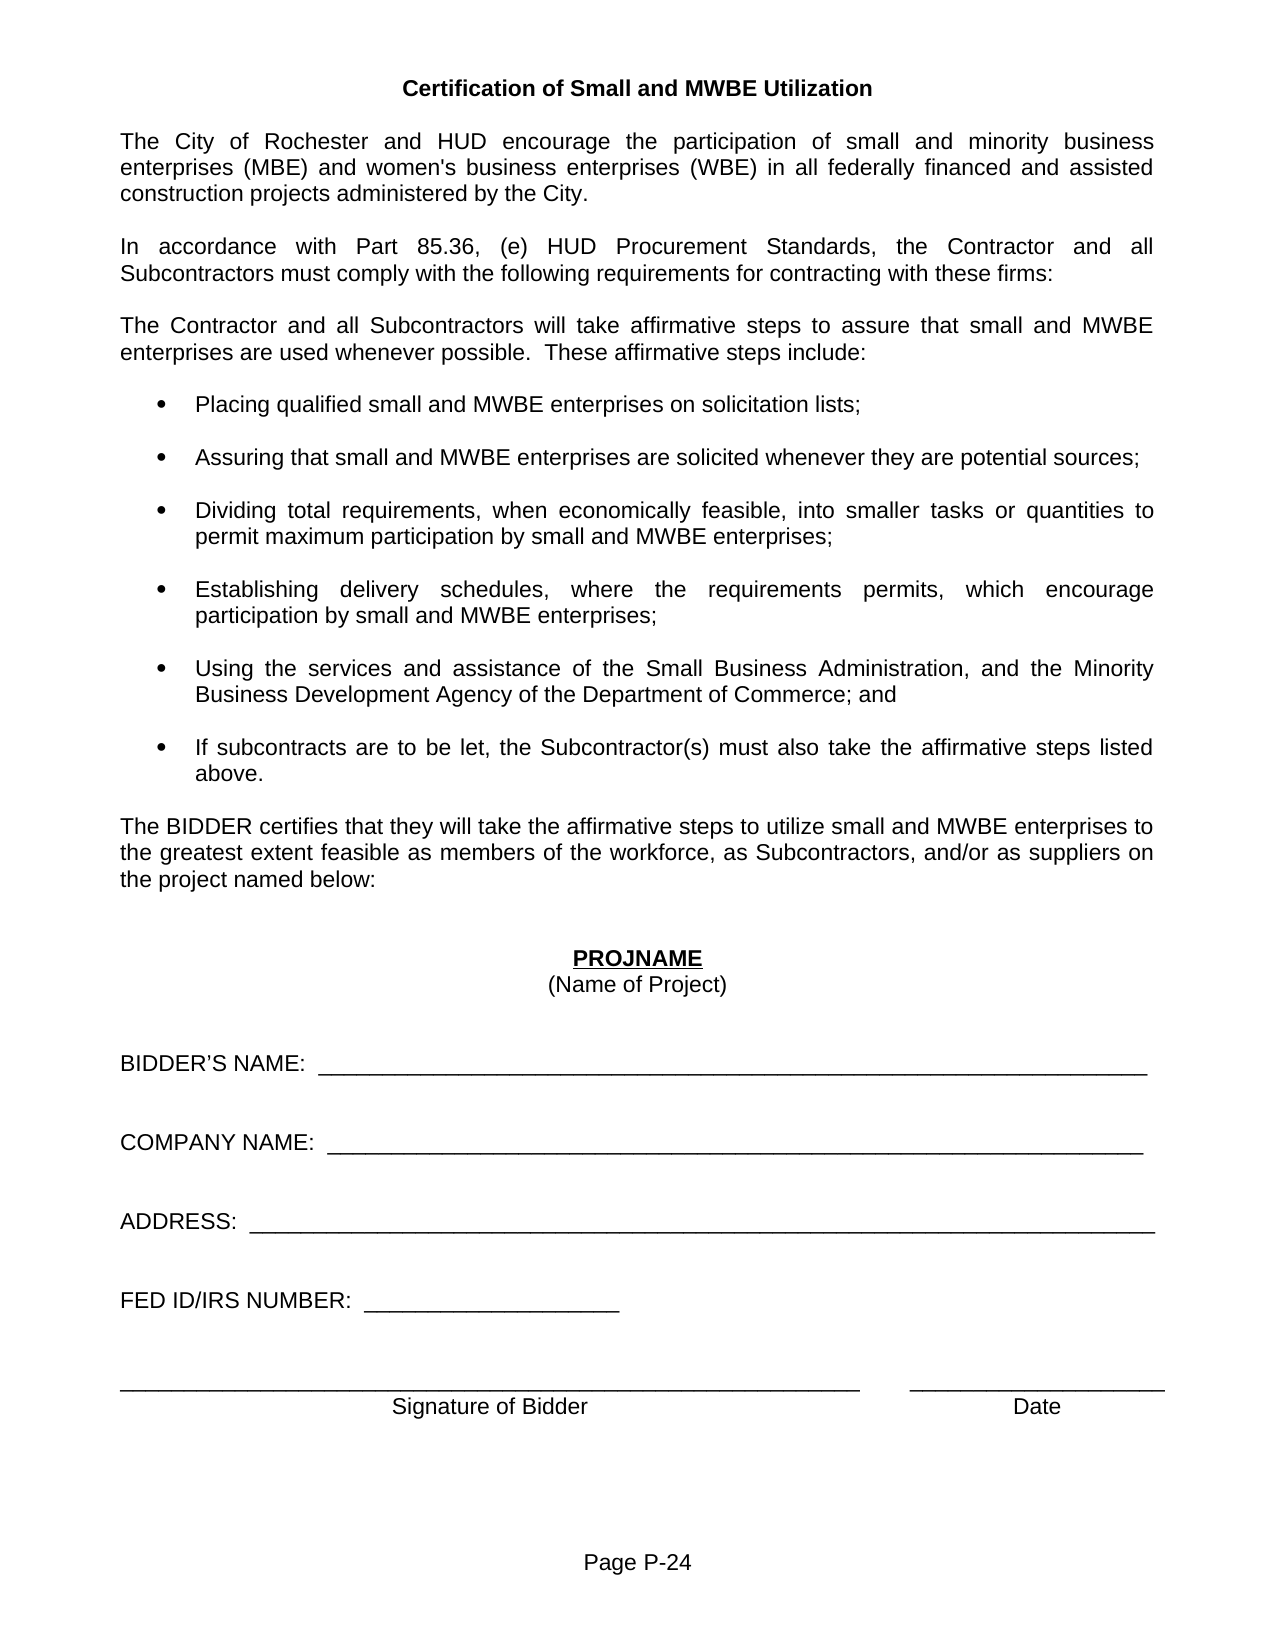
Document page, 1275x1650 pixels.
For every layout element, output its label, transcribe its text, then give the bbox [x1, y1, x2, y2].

text Certification of Small and MWBE Utilization [120, 75, 1155, 101]
text The Contractor and all Subcontractors will take affirmative steps to assure that small and MWBE enterprises are used whenever possible. These affirmative steps include: [120, 312, 1155, 365]
text In accordance with Part 85.36, (e) HUD Procurement Standards, the Contractor and all Subcontractors must comply with the following requirements for contracting with these firms: [120, 233, 1155, 286]
list Using the services and assistance of the Small Business Administration, and the Minority Business Development Agency of the Department of Commerce; and [157, 655, 1155, 707]
list Assuring that small and MWBE enterprises are solicited whenever they are potential sources; [157, 444, 1155, 470]
text The City of Rochester and HUD encourage the participation of small and minority business enterprises (MBE) and women's business enterprises (WBE) in all federally financed and assisted construction projects administered by the City. [120, 128, 1155, 207]
list Establishing delivery schedules, where the requirements permits, which encourage participation by small and MWBE enterprises; [157, 576, 1155, 628]
text (Name of Project) [120, 971, 1155, 997]
table_header ____________________ Date [871, 1366, 1204, 1419]
text ADDRESS: _______________________________________________________________________ [120, 1208, 1155, 1234]
list If subcontracts are to be let, the Subcontractor(s) must also take the affirmative steps listed above. [157, 734, 1155, 787]
text COMPANY NAME: ________________________________________________________________ [120, 1129, 1155, 1156]
list Dividing total requirements, when economically feasible, into smaller tasks or quantities to permit maximum participation by small and MWBE enterprises; [157, 497, 1155, 549]
list Placing qualified small and MWBE enterprises on solicitation lists; [157, 391, 1155, 418]
table_header __________________________________________________________ Signature of Bidder [109, 1366, 871, 1419]
text BIDDER’S NAME: _________________________________________________________________ [120, 1050, 1155, 1076]
text FED ID/IRS NUMBER: ____________________ [120, 1287, 1155, 1314]
text PROJNAME [120, 945, 1155, 971]
text The BIDDER certifies that they will take the affirmative steps to utilize small and MWBE enterprises to the greatest extent feasible as members of the workforce, as Subcontractors, and/or as suppliers on the project named below: [120, 813, 1155, 892]
